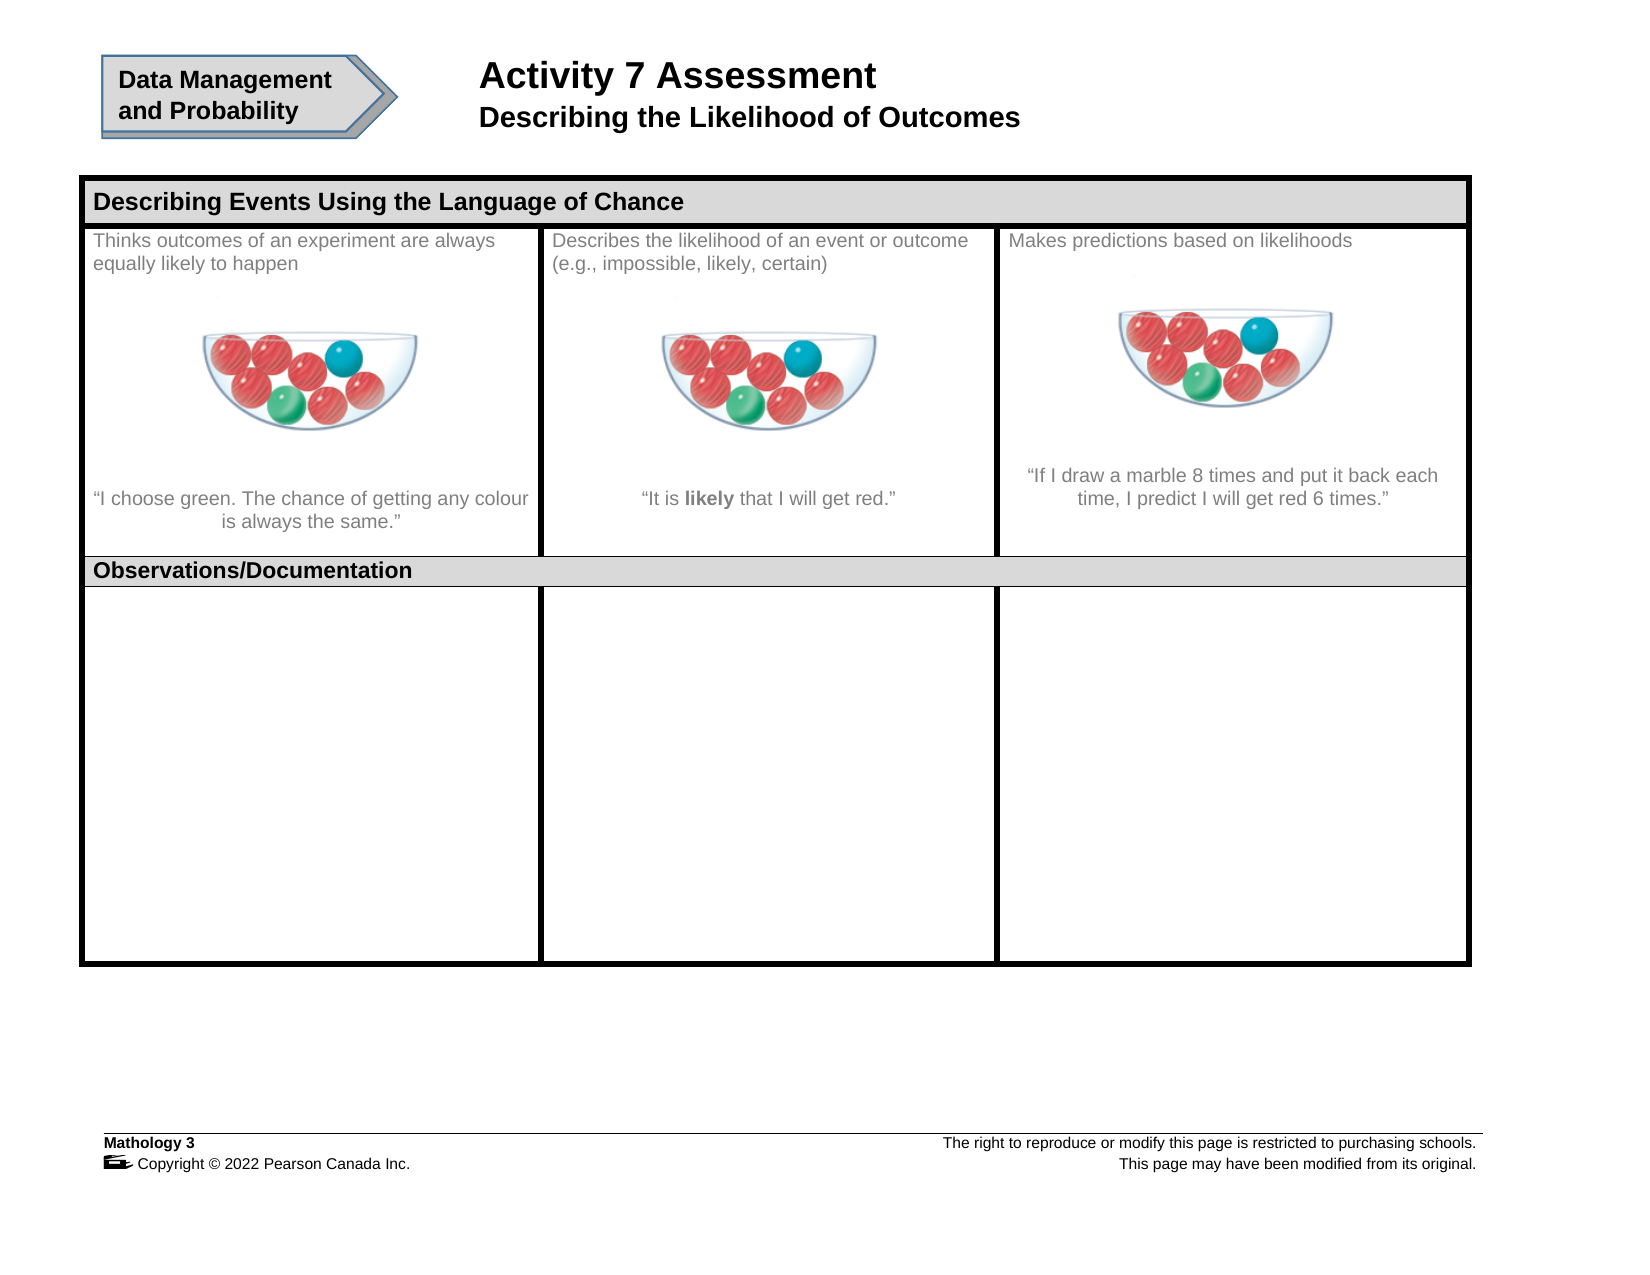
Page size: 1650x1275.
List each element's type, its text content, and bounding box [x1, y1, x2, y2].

table_cell Observations/Documentation [85, 557, 1466, 586]
table_cell Describes the likelihood of an event or outcome (e.g., impossible, likely, certain) “It is likely that I will get red.” [544, 229, 994, 556]
table_header Describing Events Using the Language of Chance [85, 181, 1466, 223]
table_cell [1000, 587, 1466, 961]
table_cell Makes predictions based on likelihoods “If I draw a marble 8 times and put it back each time, I predict I will get red 6 times.” [1000, 229, 1466, 556]
table_cell [544, 587, 994, 961]
picture [103, 1155, 134, 1169]
picture [92, 274, 530, 487]
picture [1008, 251, 1445, 464]
table_cell Thinks outcomes of an experiment are always equally likely to happen “I choose green. The chance of getting any colour is always the same.” [85, 229, 538, 556]
picture [551, 274, 989, 487]
table_cell [85, 587, 538, 961]
